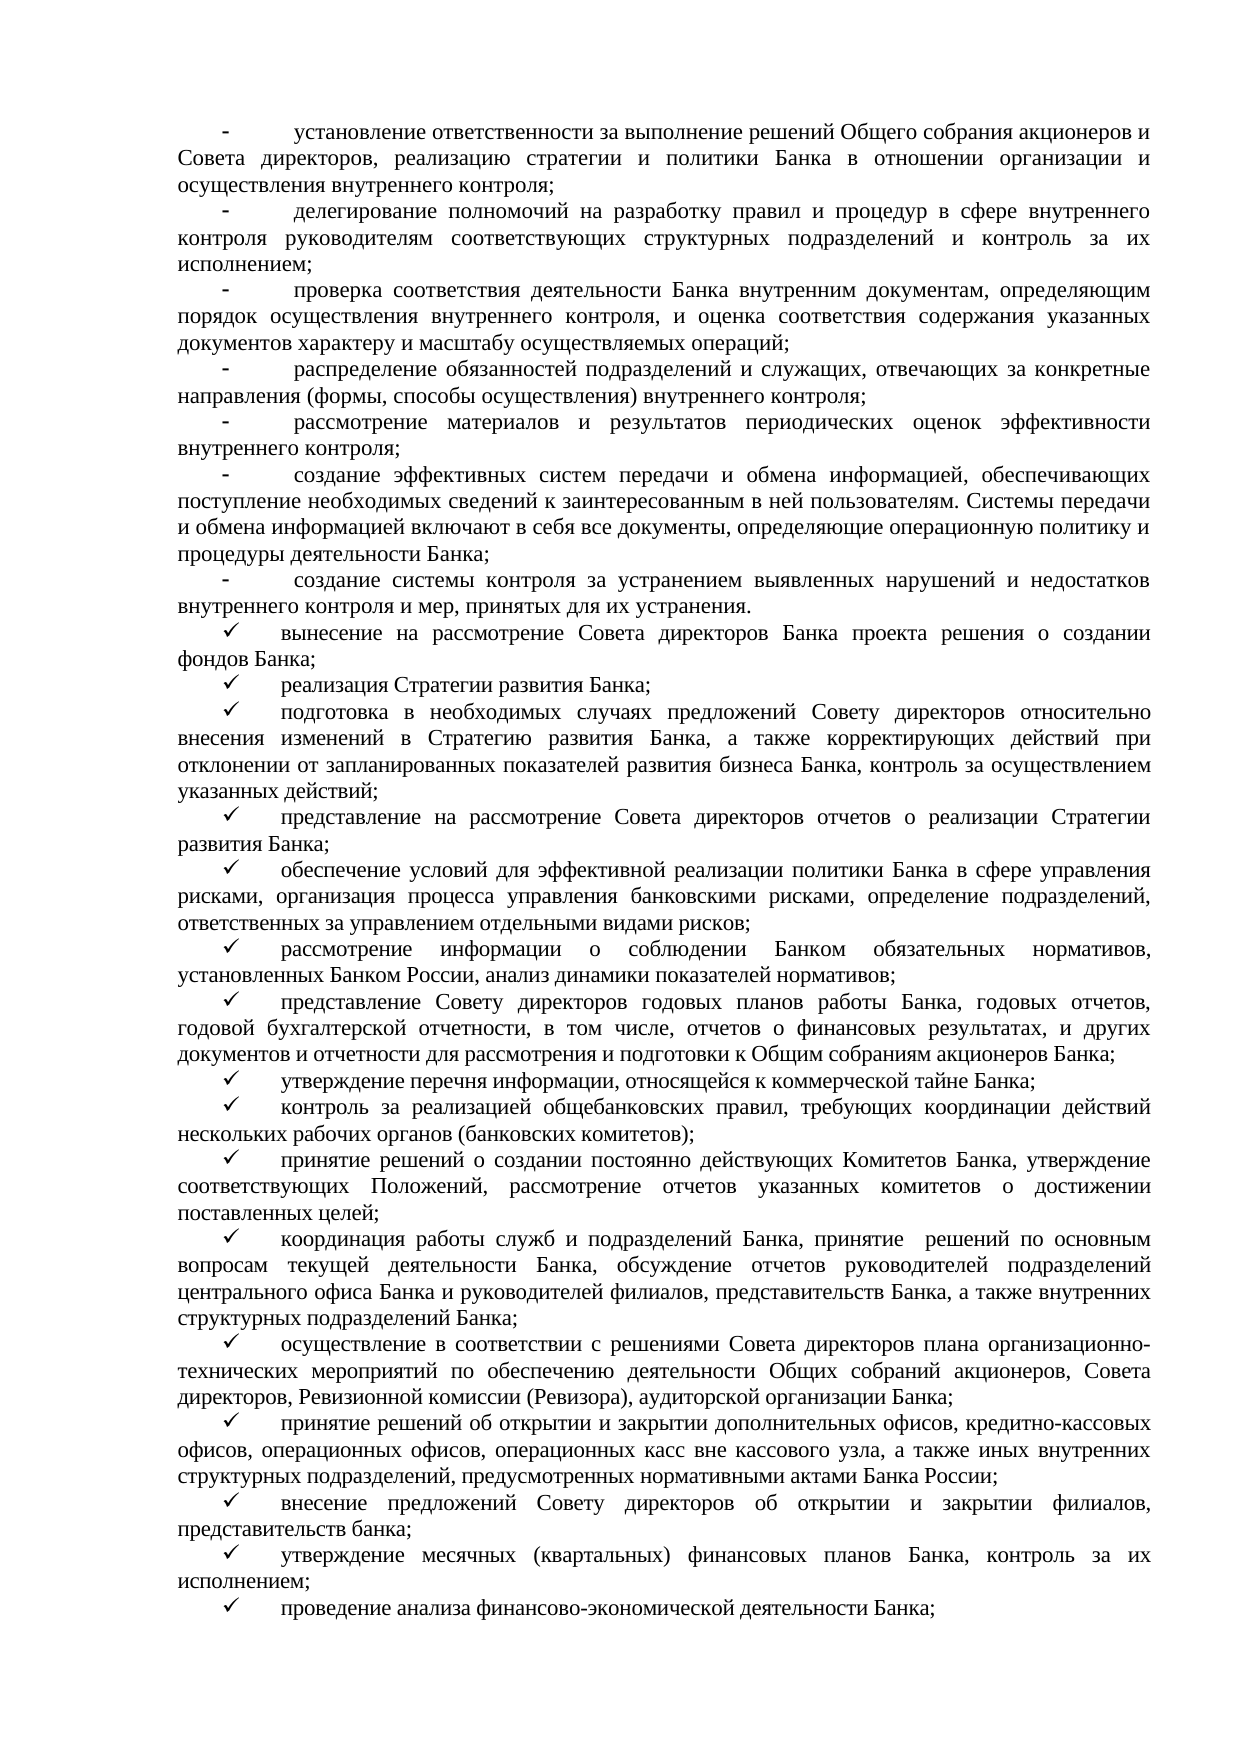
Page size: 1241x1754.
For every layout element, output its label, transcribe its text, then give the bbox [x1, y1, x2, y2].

list проведение анализа финансово-экономической деятельности Банка; [177, 1594, 1152, 1620]
list распределение обязанностей подразделений и служащих, отвечающих за конкретные направления (формы, способы осуществления) внутреннего контроля; [177, 355, 1152, 408]
list контроль за реализацией общебанковских правил, требующих координации действий нескольких рабочих органов (банковских комитетов); [177, 1093, 1152, 1146]
list осуществление в соответствии с решениями Совета директоров плана организационно-технических мероприятий по обеспечению деятельности Общих собраний акционеров, Совета директоров, Ревизионной комиссии (Ревизора), аудиторской организации Банка; [177, 1330, 1152, 1409]
list утверждение месячных (квартальных) финансовых планов Банка, контроль за их исполнением; [177, 1541, 1152, 1594]
list представление на рассмотрение Совета директоров отчетов о реализации Стратегии развития Банка; [177, 803, 1152, 856]
list принятие решений об открытии и закрытии дополнительных офисов, кредитно-кассовых офисов, операционных офисов, операционных касс вне кассового узла, а также иных внутренних структурных подразделений, предусмотренных нормативными актами Банка России; [177, 1409, 1152, 1488]
list вынесение на рассмотрение Совета директоров Банка проекта решения о создании фондов Банка; [177, 619, 1152, 672]
list внесение предложений Совету директоров об открытии и закрытии филиалов, представительств банка; [177, 1488, 1152, 1541]
list представление Совету директоров годовых планов работы Банка, годовых отчетов, годовой бухгалтерской отчетности, в том числе, отчетов о финансовых результатах, и других документов и отчетности для рассмотрения и подготовки к Общим собраниям акционеров Банка; [177, 988, 1152, 1067]
list делегирование полномочий на разработку правил и процедур в сфере внутреннего контроля руководителям соответствующих структурных подразделений и контроль за их исполнением; [177, 197, 1152, 276]
list проверка соответствия деятельности Банка внутренним документам, определяющим порядок осуществления внутреннего контроля, и оценка соответствия содержания указанных документов характеру и масштабу осуществляемых операций; [177, 276, 1152, 355]
list создание системы контроля за устранением выявленных нарушений и недостатков внутреннего контроля и мер, принятых для их устранения. [177, 566, 1152, 619]
list координация работы служб и подразделений Банка, принятие решений по основным вопросам текущей деятельности Банка, обсуждение отчетов руководителей подразделений центрального офиса Банка и руководителей филиалов, представительств Банка, а также внутренних структурных подразделений Банка; [177, 1225, 1152, 1330]
list создание эффективных систем передачи и обмена информацией, обеспечивающих поступление необходимых сведений к заинтересованным в ней пользователям. Системы передачи и обмена информацией включают в себя все документы, определяющие операционную политику и процедуры деятельности Банка; [177, 461, 1152, 566]
list принятие решений о создании постоянно действующих Комитетов Банка, утверждение соответствующих Положений, рассмотрение отчетов указанных комитетов о достижении поставленных целей; [177, 1146, 1152, 1225]
list рассмотрение информации о соблюдении Банком обязательных нормативов, установленных Банком России, анализ динамики показателей нормативов; [177, 935, 1152, 988]
list реализация Стратегии развития Банка; [177, 672, 1152, 698]
list рассмотрение материалов и результатов периодических оценок эффективности внутреннего контроля; [177, 408, 1152, 461]
list утверждение перечня информации, относящейся к коммерческой тайне Банка; [177, 1067, 1152, 1093]
list установление ответственности за выполнение решений Общего собрания акционеров и Совета директоров, реализацию стратегии и политики Банка в отношении организации и осуществления внутреннего контроля; [177, 118, 1152, 197]
list подготовка в необходимых случаях предложений Совету директоров относительно внесения изменений в Стратегию развития Банка, а также корректирующих действий при отклонении от запланированных показателей развития бизнеса Банка, контроль за осуществлением указанных действий; [177, 698, 1152, 803]
list обеспечение условий для эффективной реализации политики Банка в сфере управления рисками, организация процесса управления банковскими рисками, определение подразделений, ответственных за управлением отдельными видами рисков; [177, 856, 1152, 935]
